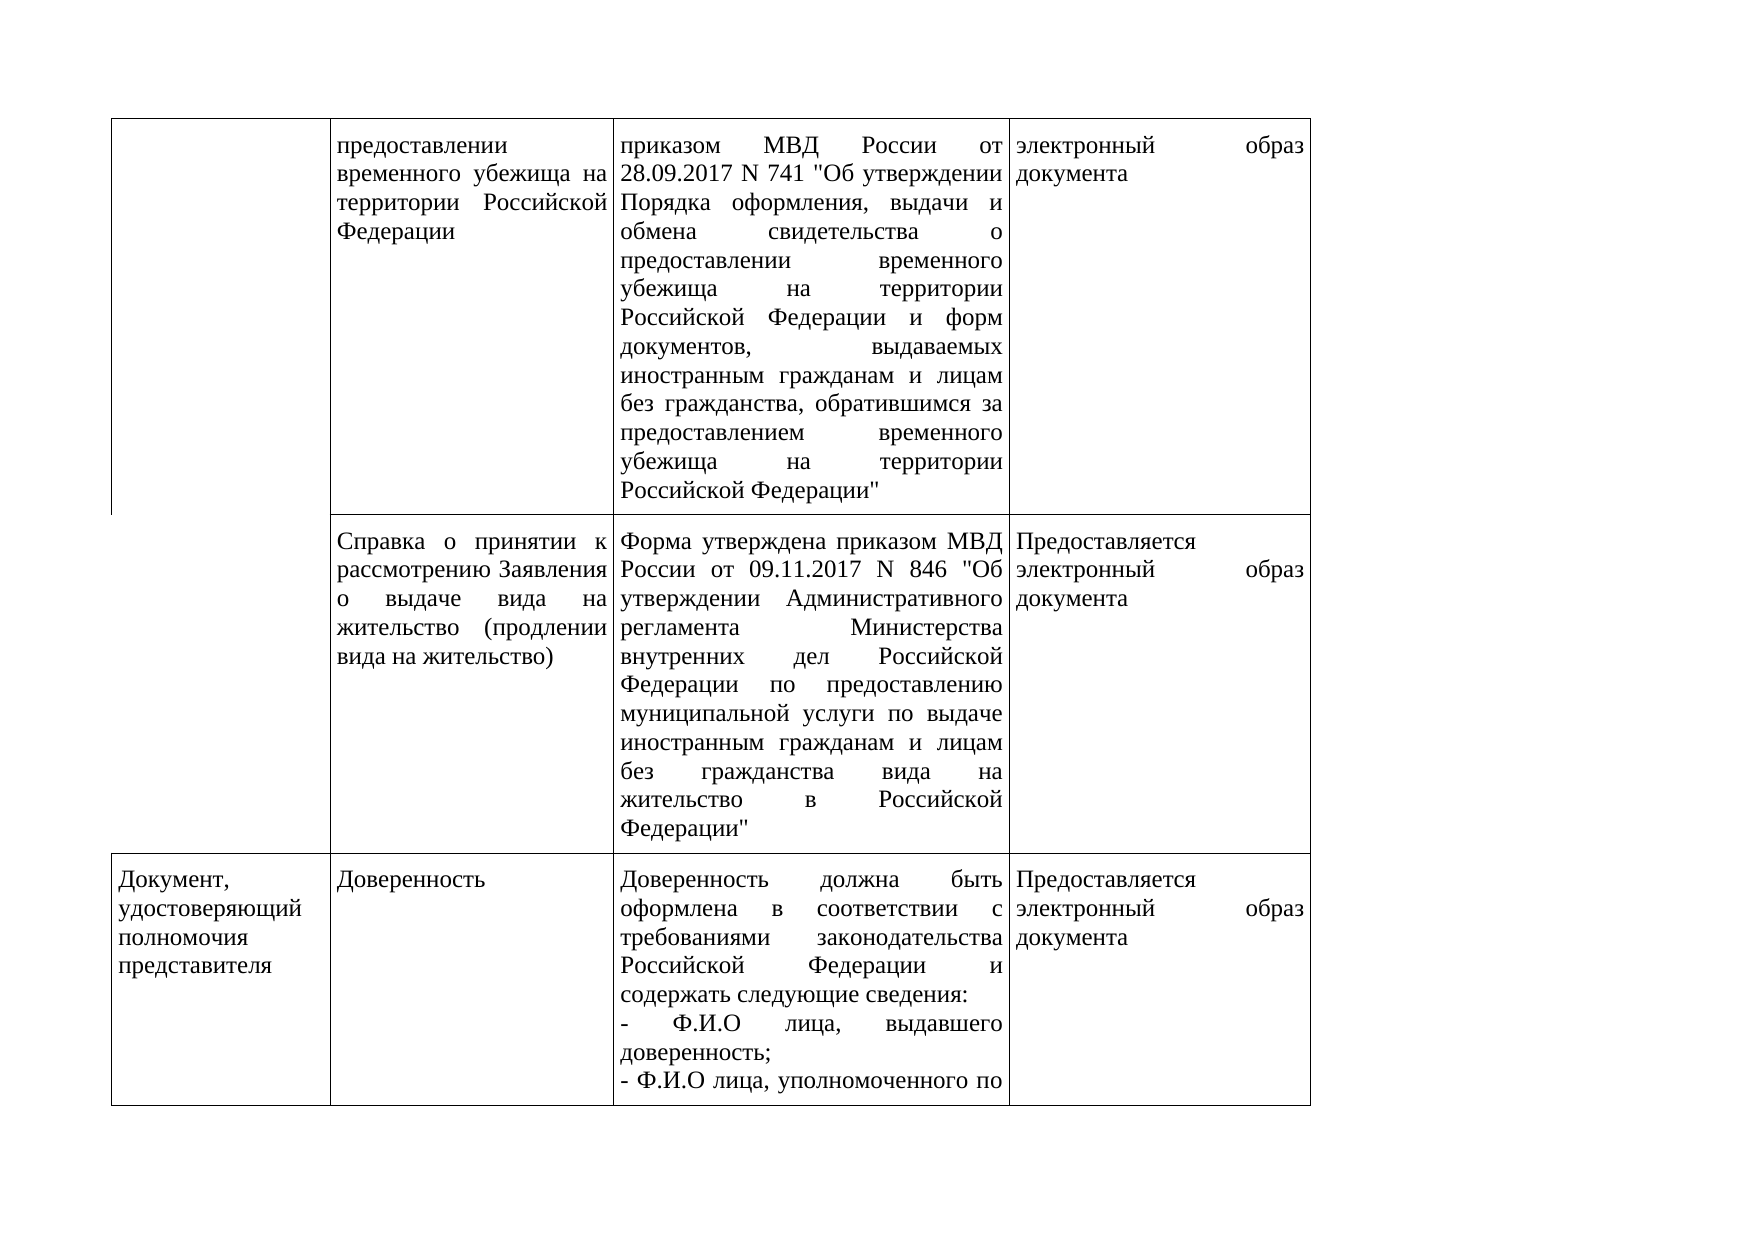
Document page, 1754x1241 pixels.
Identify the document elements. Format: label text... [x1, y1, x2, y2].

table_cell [1010, 854, 1310, 1105]
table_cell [331, 119, 613, 514]
table_cell Форма утверждена приказом МВД России от 09.11.2017 N 846 "Об утверждении Административного регламента Министерства внутренних дел Российской Федерации по предоставлению муниципальной услуги по выдаче иностранным гражданам и лицам без гражданства вида на жительство в Российской Федерации" [614, 515, 1009, 853]
table_cell Доверенность [331, 854, 613, 1105]
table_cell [614, 119, 1009, 514]
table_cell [614, 854, 1009, 1105]
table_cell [112, 854, 330, 1105]
table_cell Предоставляется электронный образ документа [1010, 515, 1310, 853]
table_cell Справка о принятии к рассмотрению Заявления о выдаче вида на жительство (продлении вида на жительство) [331, 515, 613, 853]
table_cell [1010, 119, 1310, 514]
